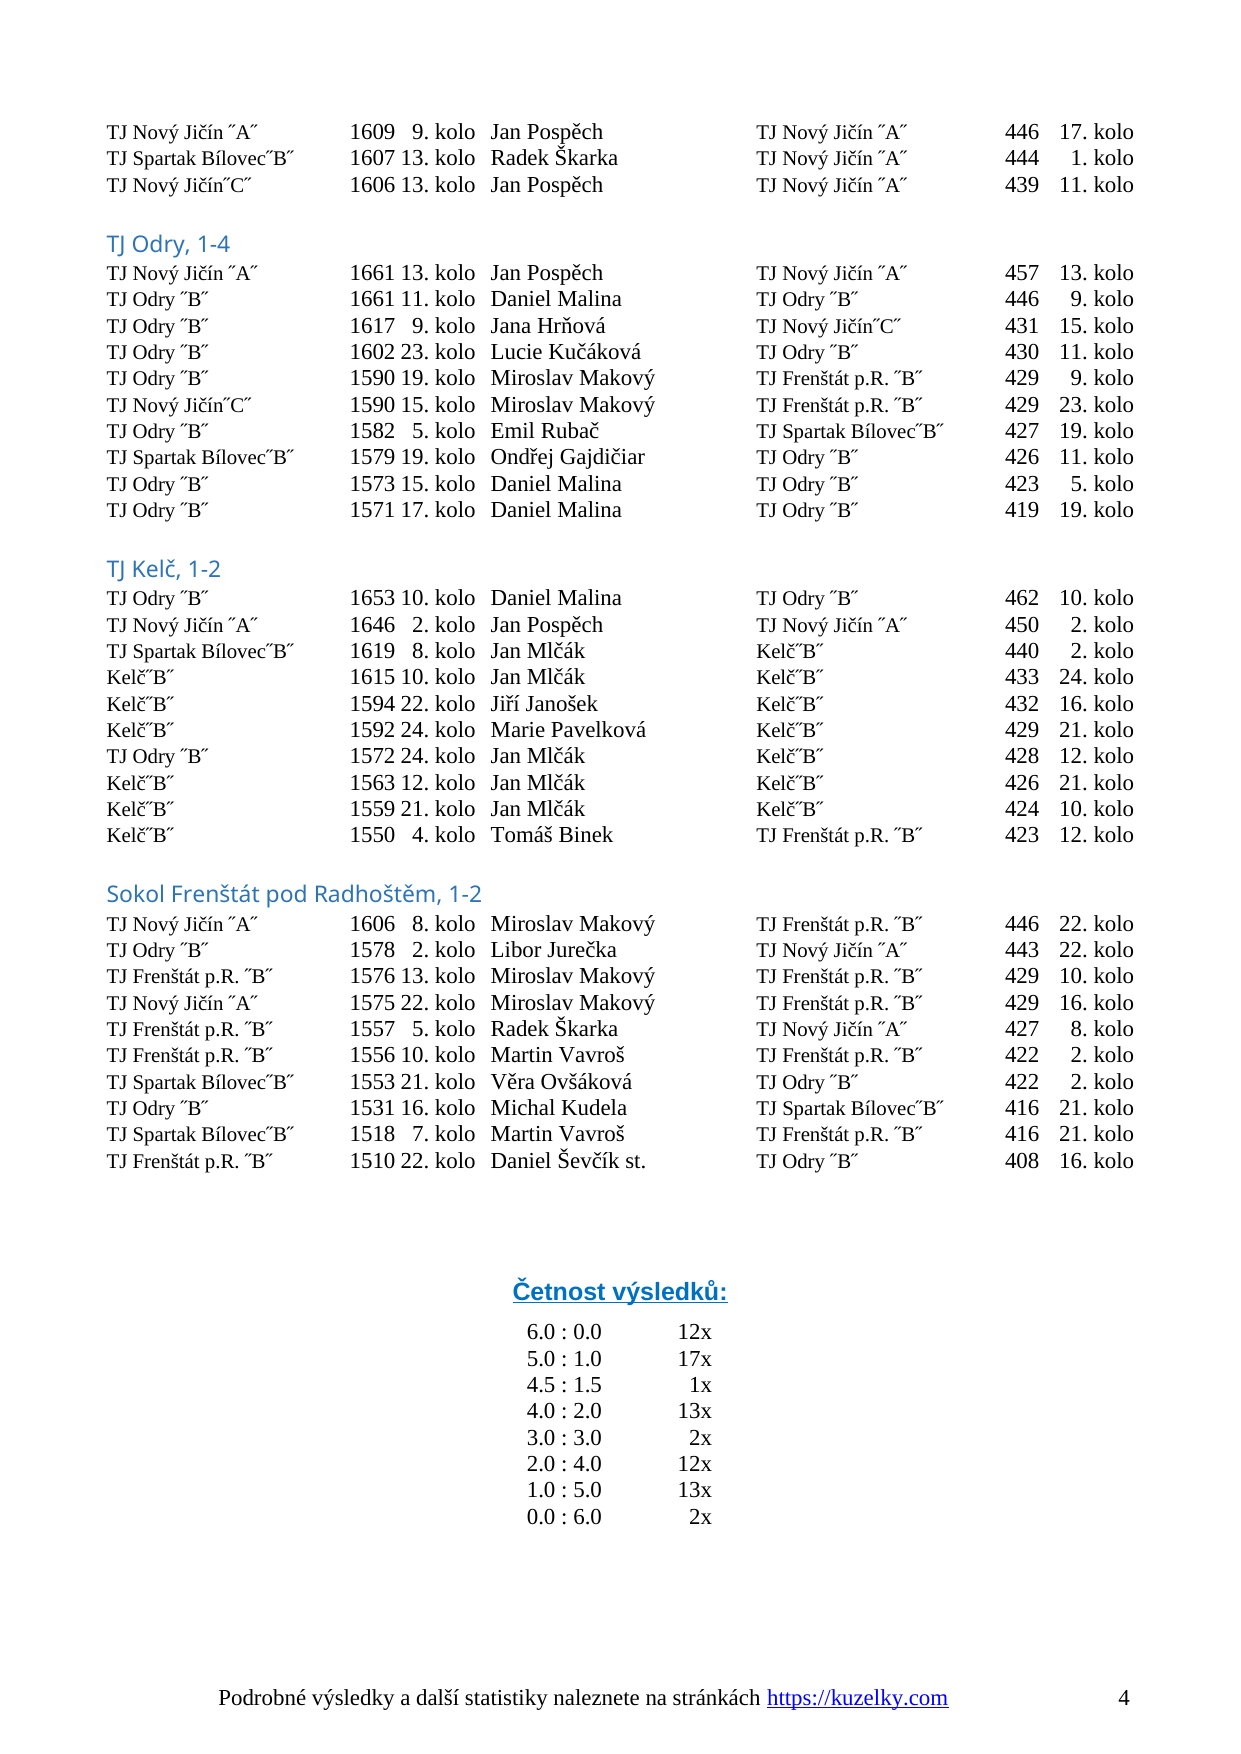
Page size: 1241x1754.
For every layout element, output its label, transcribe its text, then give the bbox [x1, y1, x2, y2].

text 5.0 : 1.0 17x [106, 1345, 1134, 1371]
text TJ Nový Jičín˝C˝ 1606 13. kolo Jan Pospěch TJ Nový Jičín ˝A˝ 439 11. kolo [106, 171, 1134, 197]
text TJ Frenštát p.R. ˝B˝ 1557 5. kolo Radek Škarka TJ Nový Jičín ˝A˝ 427 8. kolo [106, 1015, 1134, 1041]
text TJ Nový Jičín ˝A˝ 1661 13. kolo Jan Pospěch TJ Nový Jičín ˝A˝ 457 13. kolo [106, 259, 1134, 285]
text TJ Odry ˝B˝ 1571 17. kolo Daniel Malina TJ Odry ˝B˝ 419 19. kolo [106, 496, 1134, 522]
text 0.0 : 6.0 2x [106, 1503, 1134, 1529]
text 2.0 : 4.0 12x [106, 1450, 1134, 1477]
text 4.0 : 2.0 13x [106, 1397, 1134, 1424]
text TJ Frenštát p.R. ˝B˝ 1510 22. kolo Daniel Ševčík st. TJ Odry ˝B˝ 408 16. kolo [106, 1147, 1134, 1173]
text Kelč˝B˝ 1550 4. kolo Tomáš Binek TJ Frenštát p.R. ˝B˝ 423 12. kolo [106, 821, 1134, 848]
text Kelč˝B˝ 1559 21. kolo Jan Mlčák Kelč˝B˝ 424 10. kolo [106, 795, 1134, 821]
text TJ Nový Jičín ˝A˝ 1575 22. kolo Miroslav Makový TJ Frenštát p.R. ˝B˝ 429 16. kolo [106, 989, 1134, 1015]
text 3.0 : 3.0 2x [106, 1424, 1134, 1450]
text 6.0 : 0.0 12x [106, 1318, 1134, 1345]
text Kelč˝B˝ 1594 22. kolo Jiří Janošek Kelč˝B˝ 432 16. kolo [106, 690, 1134, 716]
text TJ Odry ˝B˝ 1653 10. kolo Daniel Malina TJ Odry ˝B˝ 462 10. kolo [106, 584, 1134, 611]
text 4.5 : 1.5 1x [106, 1371, 1134, 1397]
text TJ Odry ˝B˝ 1661 11. kolo Daniel Malina TJ Odry ˝B˝ 446 9. kolo [106, 285, 1134, 312]
text TJ Odry ˝B˝ 1602 23. kolo Lucie Kučáková TJ Odry ˝B˝ 430 11. kolo [106, 338, 1134, 364]
text Kelč˝B˝ 1592 24. kolo Marie Pavelková Kelč˝B˝ 429 21. kolo [106, 716, 1134, 742]
subtitle Sokol Frenštát pod Radhoštěm, 1-2 [106, 878, 1134, 909]
text TJ Odry ˝B˝ 1582 5. kolo Emil Rubač TJ Spartak Bílovec˝B˝ 427 19. kolo [106, 417, 1134, 443]
text TJ Nový Jičín ˝A˝ 1606 8. kolo Miroslav Makový TJ Frenštát p.R. ˝B˝ 446 22. kolo [106, 909, 1134, 936]
text 1.0 : 5.0 13x [106, 1477, 1134, 1503]
text TJ Spartak Bílovec˝B˝ 1607 13. kolo Radek Škarka TJ Nový Jičín ˝A˝ 444 1. kolo [106, 144, 1134, 171]
text TJ Odry ˝B˝ 1572 24. kolo Jan Mlčák Kelč˝B˝ 428 12. kolo [106, 742, 1134, 769]
text TJ Spartak Bílovec˝B˝ 1619 8. kolo Jan Mlčák Kelč˝B˝ 440 2. kolo [106, 637, 1134, 663]
text TJ Nový Jičín ˝A˝ 1609 9. kolo Jan Pospěch TJ Nový Jičín ˝A˝ 446 17. kolo [106, 118, 1134, 144]
text Kelč˝B˝ 1563 12. kolo Jan Mlčák Kelč˝B˝ 426 21. kolo [106, 769, 1134, 795]
text TJ Frenštát p.R. ˝B˝ 1576 13. kolo Miroslav Makový TJ Frenštát p.R. ˝B˝ 429 10. kolo [106, 962, 1134, 989]
text TJ Odry ˝B˝ 1590 19. kolo Miroslav Makový TJ Frenštát p.R. ˝B˝ 429 9. kolo [106, 364, 1134, 391]
text TJ Spartak Bílovec˝B˝ 1518 7. kolo Martin Vavroš TJ Frenštát p.R. ˝B˝ 416 21. kolo [106, 1120, 1134, 1147]
text TJ Odry ˝B˝ 1617 9. kolo Jana Hrňová TJ Nový Jičín˝C˝ 431 15. kolo [106, 312, 1134, 338]
subtitle TJ Odry, 1-4 [106, 228, 1134, 259]
text TJ Nový Jičín˝C˝ 1590 15. kolo Miroslav Makový TJ Frenštát p.R. ˝B˝ 429 23. kolo [106, 391, 1134, 417]
text TJ Spartak Bílovec˝B˝ 1553 21. kolo Věra Ovšáková TJ Odry ˝B˝ 422 2. kolo [106, 1068, 1134, 1094]
text Četnost výsledků: [94, 1277, 1145, 1306]
text Kelč˝B˝ 1615 10. kolo Jan Mlčák Kelč˝B˝ 433 24. kolo [106, 663, 1134, 690]
text TJ Nový Jičín ˝A˝ 1646 2. kolo Jan Pospěch TJ Nový Jičín ˝A˝ 450 2. kolo [106, 611, 1134, 637]
text TJ Odry ˝B˝ 1531 16. kolo Michal Kudela TJ Spartak Bílovec˝B˝ 416 21. kolo [106, 1094, 1134, 1120]
text TJ Frenštát p.R. ˝B˝ 1556 10. kolo Martin Vavroš TJ Frenštát p.R. ˝B˝ 422 2. kolo [106, 1041, 1134, 1068]
text TJ Odry ˝B˝ 1573 15. kolo Daniel Malina TJ Odry ˝B˝ 423 5. kolo [106, 470, 1134, 496]
text TJ Spartak Bílovec˝B˝ 1579 19. kolo Ondřej Gajdičiar TJ Odry ˝B˝ 426 11. kolo [106, 443, 1134, 470]
text TJ Odry ˝B˝ 1578 2. kolo Libor Jurečka TJ Nový Jičín ˝A˝ 443 22. kolo [106, 936, 1134, 962]
subtitle TJ Kelč, 1-2 [106, 553, 1134, 584]
